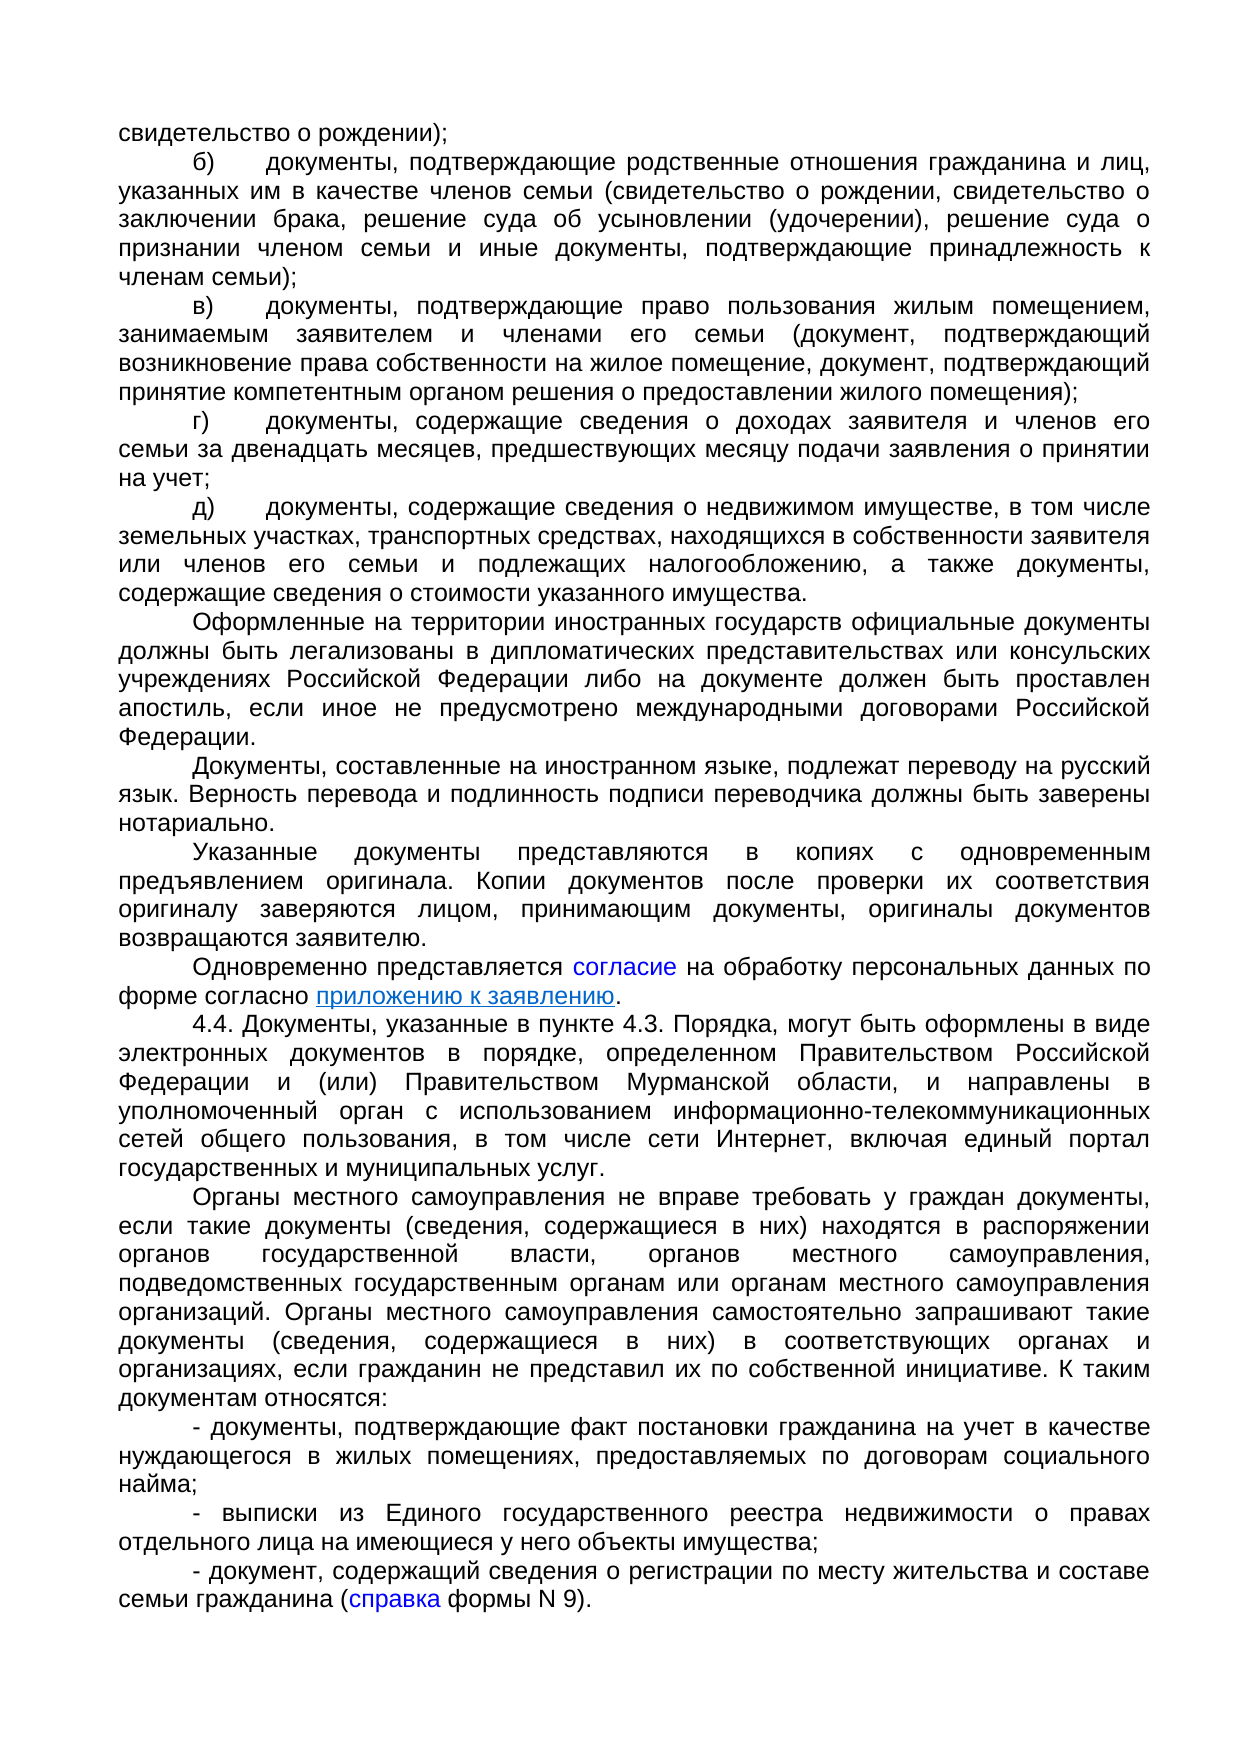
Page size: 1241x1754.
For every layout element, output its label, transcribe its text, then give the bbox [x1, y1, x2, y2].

text Оформленные на территории иностранных государств официальные документы должны быть легализованы в дипломатических представительствах или консульских учреждениях Российской Федерации либо на документе должен быть проставлен апостиль, если иное не предусмотрено международными договорами Российской Федерации. [118, 607, 1152, 751]
text Органы местного самоуправления не вправе требовать у граждан документы, если такие документы (сведения, содержащиеся в них) находятся в распоряжении органов государственной власти, органов местного самоуправления, подведомственных государственным органам или органам местного самоуправления организаций. Органы местного самоуправления самостоятельно запрашивают такие документы (сведения, содержащиеся в них) в соответствующих органах и организациях, если гражданин не представил их по собственной инициативе. К таким документам относятся: [118, 1182, 1152, 1412]
text Одновременно представляется согласие на обработку персональных данных по форме согласно приложению к заявлению. [118, 952, 1152, 1009]
text Документы, составленные на иностранном языке, подлежат переводу на русский язык. Верность перевода и подлинность подписи переводчика должны быть заверены нотариально. [118, 751, 1152, 837]
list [118, 118, 1152, 147]
text 4.4. Документы, указанные в пункте 4.3. Порядка, могут быть оформлены в виде электронных документов в порядке, определенном Правительством Российской Федерации и (или) Правительством Мурманской области, и направлены в уполномоченный орган с использованием информационно-телекоммуникационных сетей общего пользования, в том числе сети Интернет, включая единый портал государственных и муниципальных услуг. [118, 1009, 1152, 1182]
text - документ, содержащий сведения о регистрации по месту жительства и составе семьи гражданина (справка формы N 9). [118, 1556, 1152, 1613]
list документы, подтверждающие родственные отношения гражданина и лиц, указанных им в качестве членов семьи (свидетельство о рождении, свидетельство о заключении брака, решение суда об усыновлении (удочерении), решение суда о признании членом семьи и иные документы, подтверждающие принадлежность к членам семьи); [118, 147, 1152, 291]
text - выписки из Единого государственного реестра недвижимости о правах отдельного лица на имеющиеся у него объекты имущества; [118, 1498, 1152, 1556]
list документы, содержащие сведения о доходах заявителя и членов его семьи за двенадцать месяцев, предшествующих месяцу подачи заявления о принятии на учет; [118, 406, 1152, 492]
text - документы, подтверждающие факт постановки гражданина на учет в качестве нуждающегося в жилых помещениях, предоставляемых по договорам социального найма; [118, 1412, 1152, 1498]
list документы, подтверждающие право пользования жилым помещением, занимаемым заявителем и членами его семьи (документ, подтверждающий возникновение права собственности на жилое помещение, документ, подтверждающий принятие компетентным органом решения о предоставлении жилого помещения); [118, 291, 1152, 406]
list документы, содержащие сведения о недвижимом имуществе, в том числе земельных участках, транспортных средствах, находящихся в собственности заявителя или членов его семьи и подлежащих налогообложению, а также документы, содержащие сведения о стоимости указанного имущества. [118, 492, 1152, 607]
text Указанные документы представляются в копиях с одновременным предъявлением оригинала. Копии документов после проверки их соответствия оригиналу заверяются лицом, принимающим документы, оригиналы документов возвращаются заявителю. [118, 837, 1152, 952]
